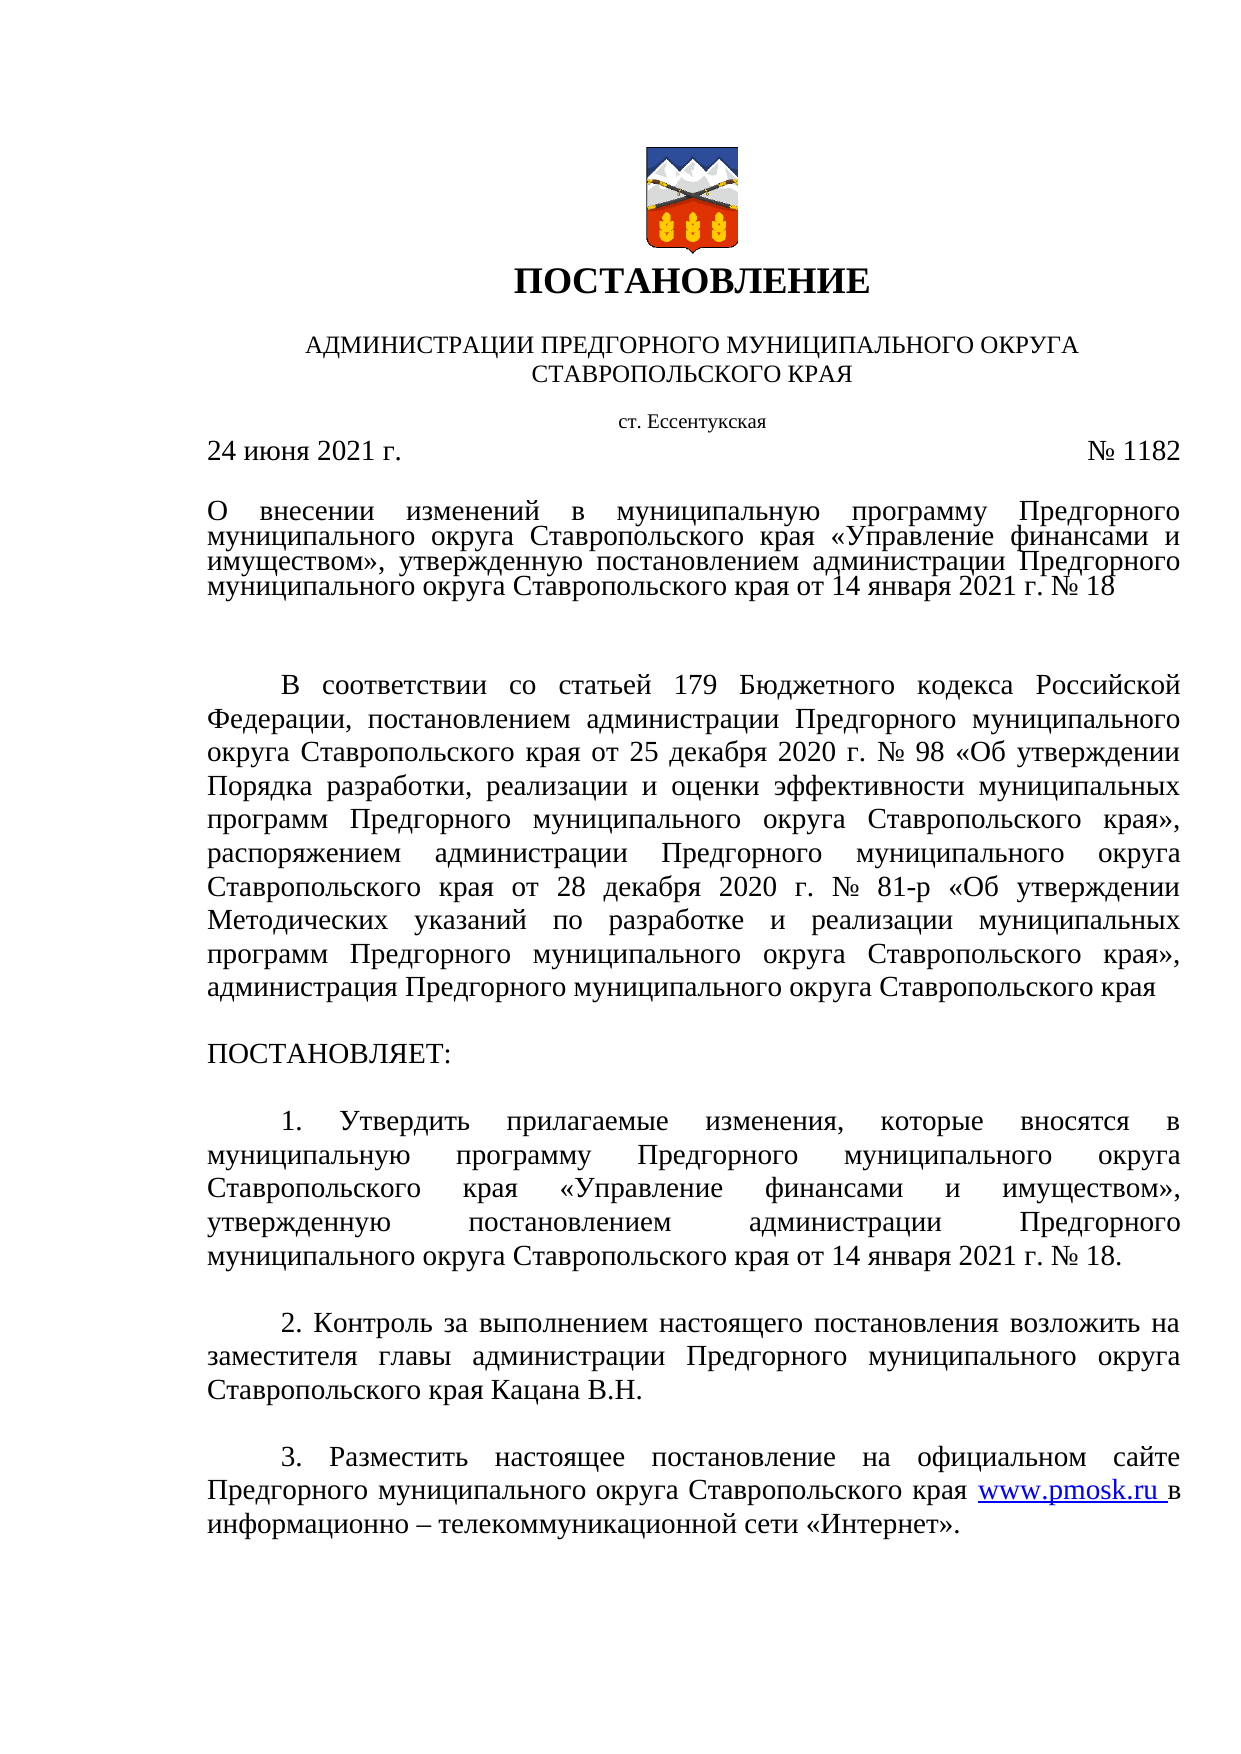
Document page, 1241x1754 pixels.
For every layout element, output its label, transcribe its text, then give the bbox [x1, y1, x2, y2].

text О внесении изменений в муниципальную программу Предгорного муниципального округа Ставропольского края «Управление финансами и имуществом», утвержденную постановлением администрации Предгорного муниципального округа Ставропольского края от 14 января 2021 г. № 18 [207, 500, 1181, 600]
table_cell ст. Ессентукская [203, 409, 1181, 433]
table_cell АДМИНИСТРАЦИИ ПРЕДГОРНОГО МУНИЦИПАЛЬНОГО ОКРУГА СТАВРОПОЛЬСКОГО КРАЯ [203, 330, 1181, 409]
table_cell ПОСТАНОВЛЕНИЕ [203, 258, 1181, 330]
text 2. Контроль за выполнением настоящего постановления возложить на заместителя главы администрации Предгорного муниципального округа Ставропольского края Кацана В.Н. [207, 1305, 1181, 1405]
text В соответствии со статьей 179 Бюджетного кодекса Российской Федерации, постановлением администрации Предгорного муниципального округа Ставропольского края от 25 декабря 2020 г. № 98 «Об утверждении Порядка разработки, реализации и оценки эффективности муниципальных программ Предгорного муниципального округа Ставропольского края», распоряжением администрации Предгорного муниципального округа Ставропольского края от 28 декабря 2020 г. № 81-р «Об утверждении Методических указаний по разработке и реализации муниципальных программ Предгорного муниципального округа Ставропольского края», администрация Предгорного муниципального округа Ставропольского края [207, 667, 1181, 1003]
text ПОСТАНОВЛЯЕТ: [207, 1036, 1181, 1070]
text 3. Разместить настоящее постановление на официальном сайте Предгорного муниципального округа Ставропольского края www.pmosk.ru в информационно – телекоммуникационной сети «Интернет». [207, 1439, 1181, 1539]
text 1. Утвердить прилагаемые изменения, которые вносятся в муниципальную программу Предгорного муниципального округа Ставропольского края «Управление финансами и имуществом», утвержденную постановлением администрации Предгорного муниципального округа Ставропольского края от 14 января 2021 г. № 18. [207, 1103, 1181, 1271]
text 24 июня 2021 г. № 1182 [207, 433, 1181, 467]
table_header [203, 148, 1181, 258]
picture [646, 147, 738, 254]
